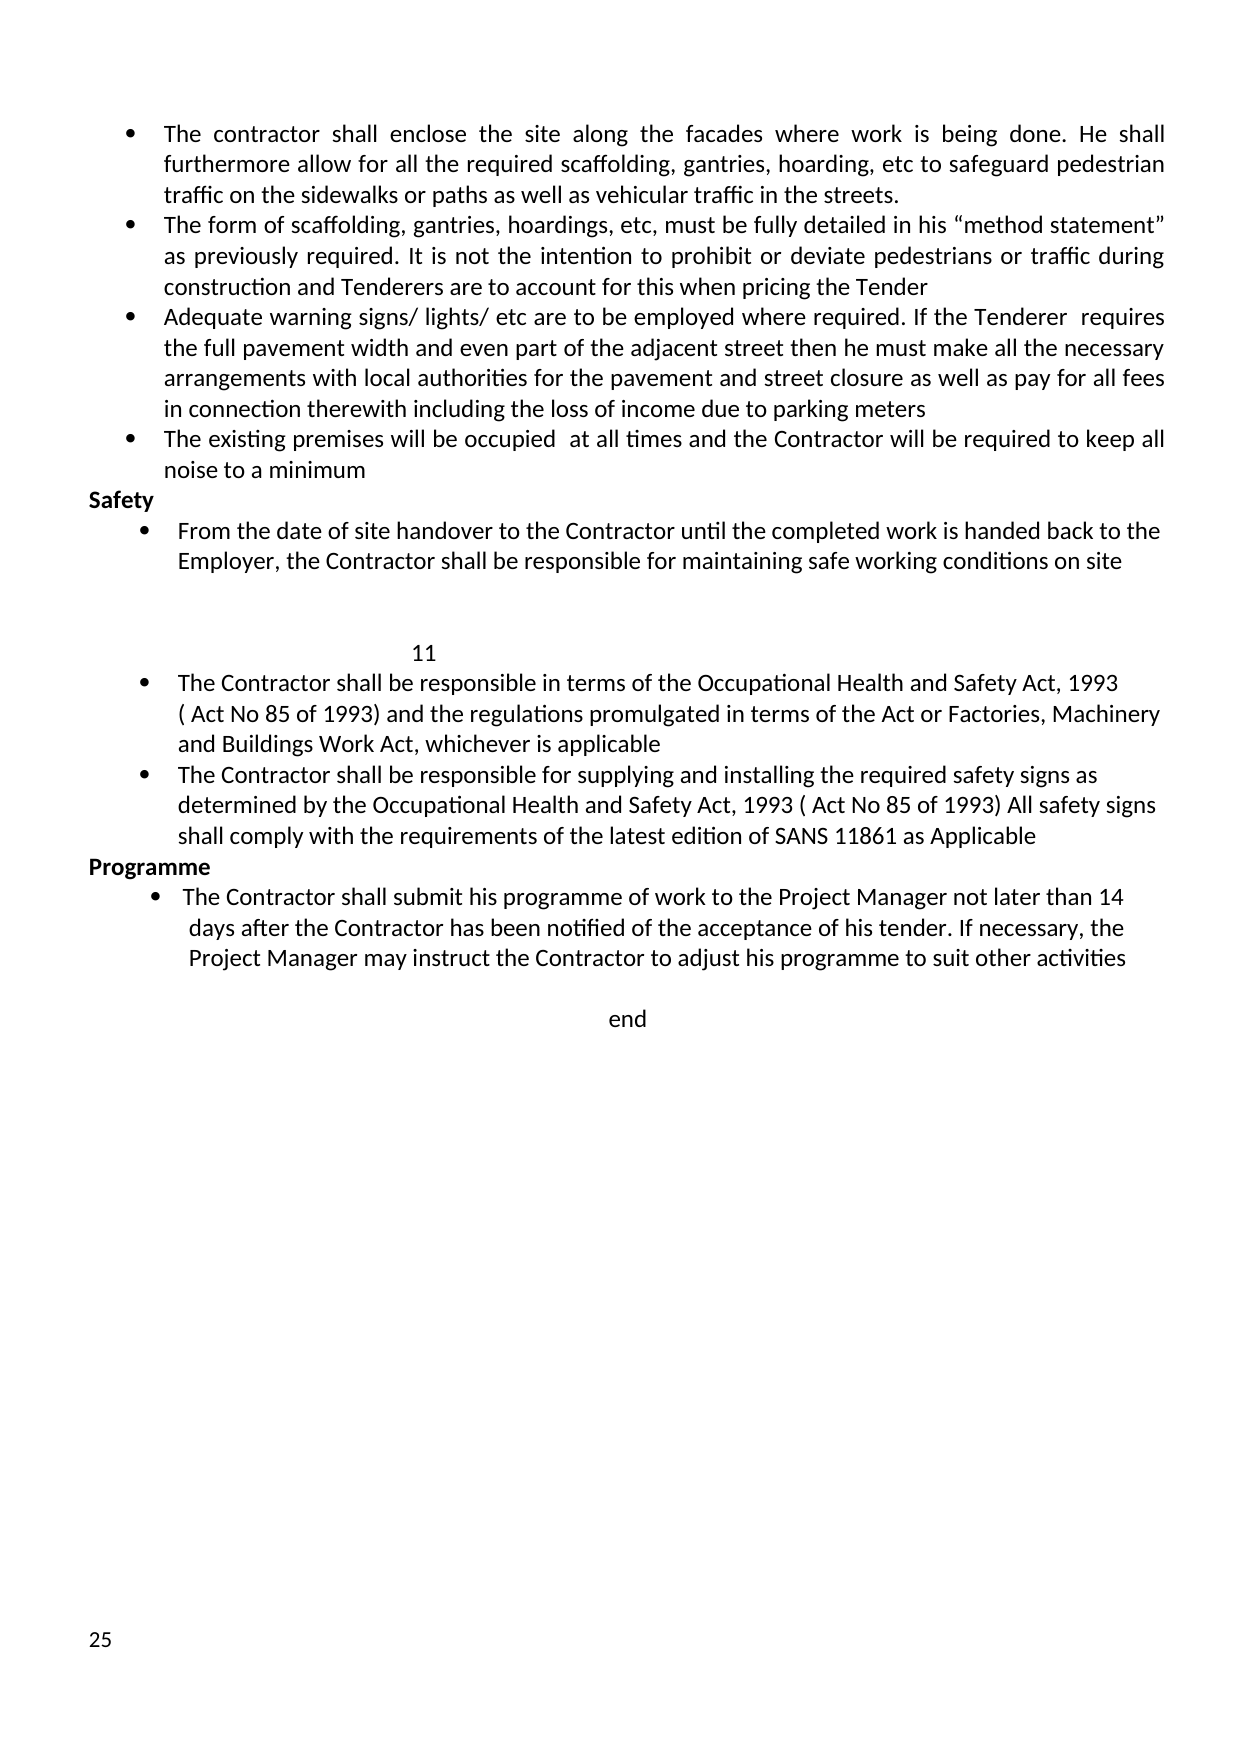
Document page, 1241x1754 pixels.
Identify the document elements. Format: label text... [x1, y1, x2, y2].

text 11 [89, 637, 1166, 667]
list The existing premises will be occupied at all times and the Contractor will be required to keep all noise to a minimum [126, 423, 1166, 484]
text Programme [89, 851, 1166, 881]
list The Contractor shall submit his programme of work to the Project Manager not later than 14 days after the Contractor has been notified of the acceptance of his tender. If necessary, the Project Manager may instruct the Contractor to adjust his programme to suit other activities [151, 881, 1166, 973]
list The form of scaffolding, gantries, hoardings, etc, must be fully detailed in his “method statement” as previously required. It is not the intention to prohibit or deviate pedestrians or traffic during construction and Tenderers are to account for this when pricing the Tender [126, 210, 1166, 301]
list The Contractor shall be responsible in terms of the Occupational Health and Safety Act, 1993 ( Act No 85 of 1993) and the regulations promulgated in terms of the Act or Factories, Machinery and Buildings Work Act, whichever is applicable [140, 667, 1166, 759]
text Safety [89, 484, 1166, 515]
text end [89, 1003, 1166, 1034]
list Adequate warning signs/ lights/ etc are to be employed where required. If the Tenderer requires the full pavement width and even part of the adjacent street then he must make all the necessary arrangements with local authorities for the pavement and street closure as well as pay for all fees in connection therewith including the loss of income due to parking meters [126, 301, 1166, 423]
list The Contractor shall be responsible for supplying and installing the required safety signs as determined by the Occupational Health and Safety Act, 1993 ( Act No 85 of 1993) All safety signs shall comply with the requirements of the latest edition of SANS 11861 as Applicable [140, 759, 1166, 851]
list From the date of site handover to the Contractor until the completed work is handed back to the Employer, the Contractor shall be responsible for maintaining safe working conditions on site [140, 515, 1166, 576]
list The contractor shall enclose the site along the facades where work is being done. He shall furthermore allow for all the required scaffolding, gantries, hoarding, etc to safeguard pedestrian traffic on the sidewalks or paths as well as vehicular traffic in the streets. [126, 118, 1166, 210]
